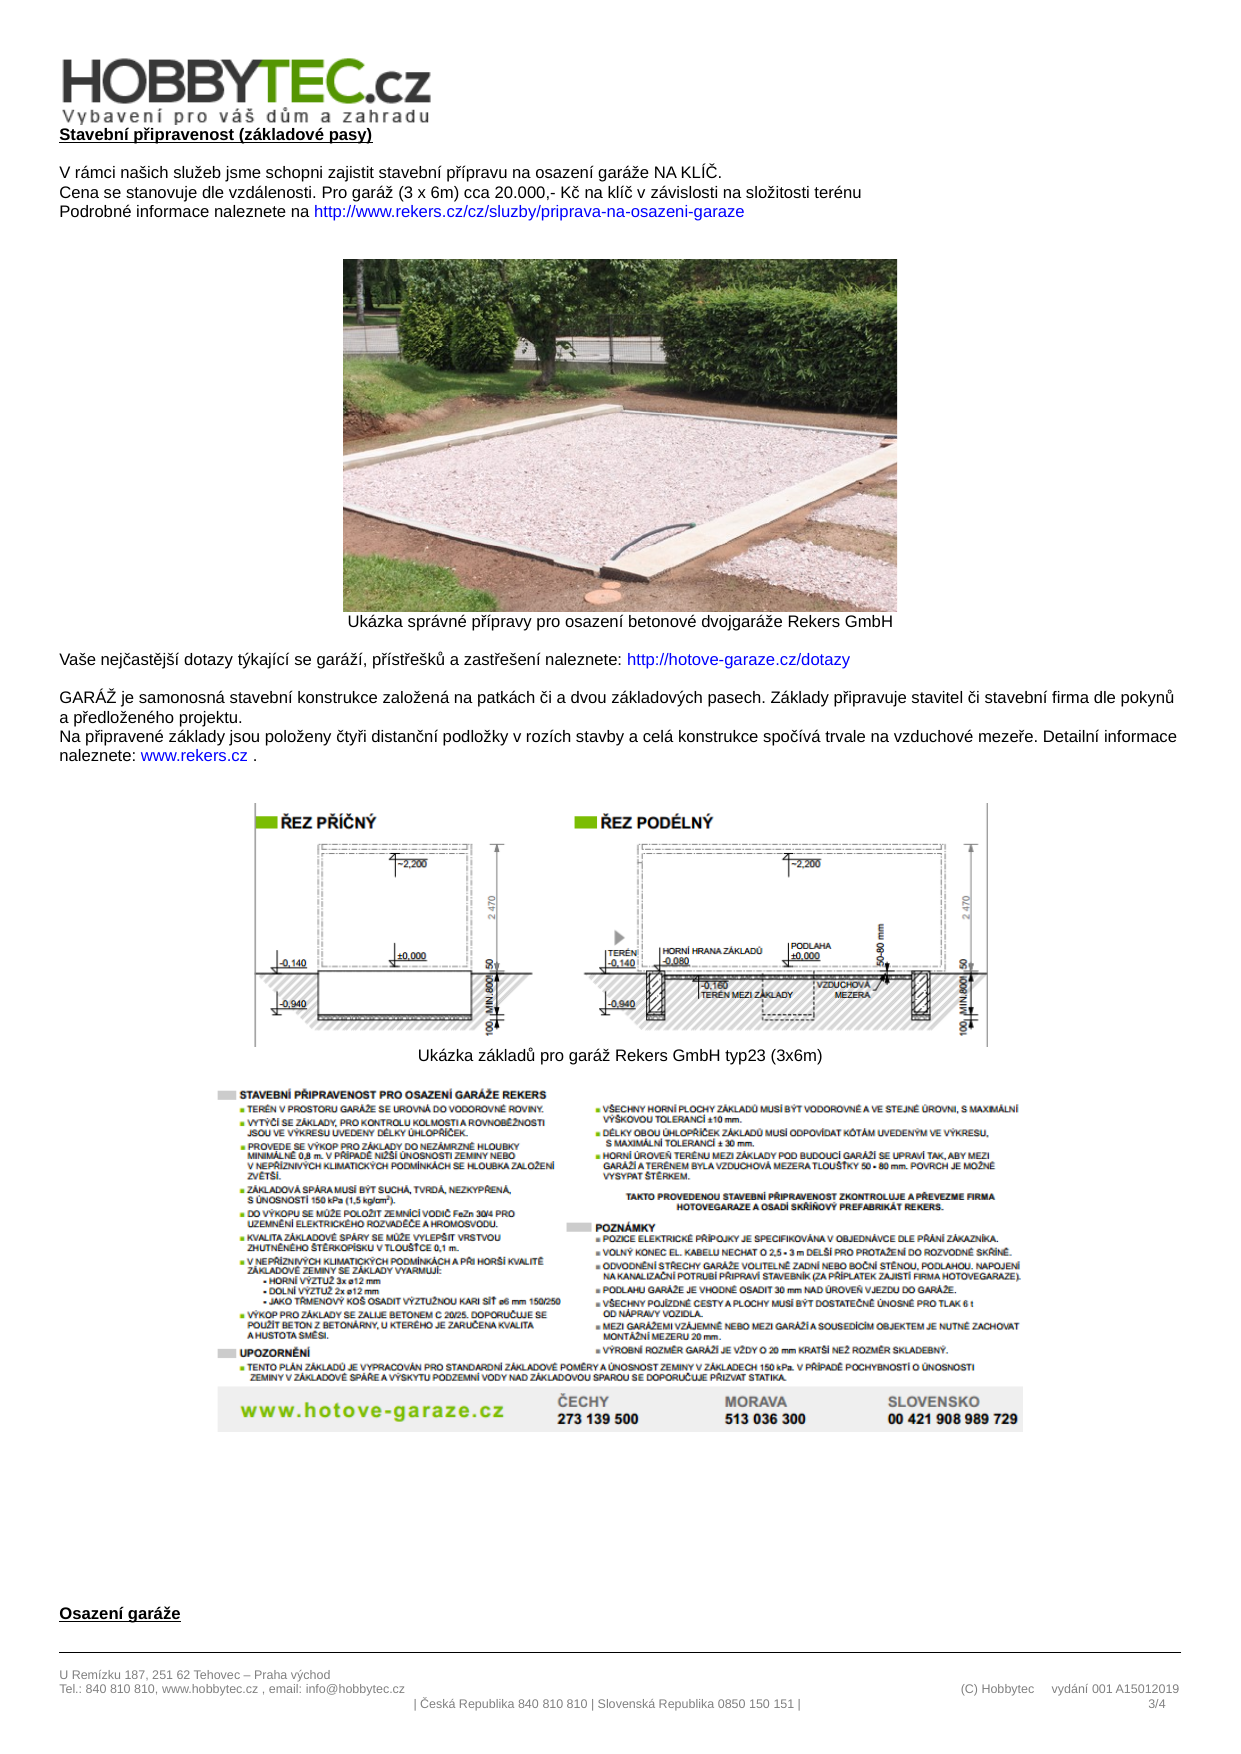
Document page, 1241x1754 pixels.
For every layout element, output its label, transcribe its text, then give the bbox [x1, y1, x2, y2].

text V rámci našich služeb jsme schopni zajistit stavební přípravu na osazení garáže NA KLÍČ. [59, 163, 1181, 182]
text Cena se stanovuje dle vzdálenosti. Pro garáž (3 x 6m) cca 20.000,- Kč na klíč v závislosti na složitosti terénu [59, 182, 1181, 202]
text Stavební připravenost (základové pasy) [59, 125, 1181, 144]
picture [217, 1084, 1023, 1432]
picture [59, 56, 432, 125]
text Ukázka správné přípravy pro osazení betonové dvojgaráže Rekers GmbH [59, 612, 1181, 631]
text Na připravené základy jsou položeny čtyři distanční podložky v rozích stavby a celá konstrukce spočívá trvale na vzduchové mezeře. Detailní informace naleznete: www.rekers.cz . [59, 727, 1181, 765]
text Podrobné informace naleznete na http://www.rekers.cz/cz/sluzby/priprava-na-osazeni-garaze [59, 202, 1181, 221]
text GARÁŽ je samonosná stavební konstrukce založená na patkách či a dvou základových pasech. Základy připravuje stavitel či stavební firma dle pokynů a předloženého projektu. [59, 688, 1181, 727]
text Ukázka základů pro garáž Rekers GmbH typ23 (3x6m) [59, 1046, 1181, 1065]
text Vaše nejčastější dotazy týkající se garáží, přístřešků a zastřešení naleznete: http://hotove-garaze.cz/dotazy [59, 650, 1181, 669]
picture [251, 803, 989, 1047]
picture [343, 259, 898, 612]
text Osazení garáže [59, 1604, 1181, 1623]
